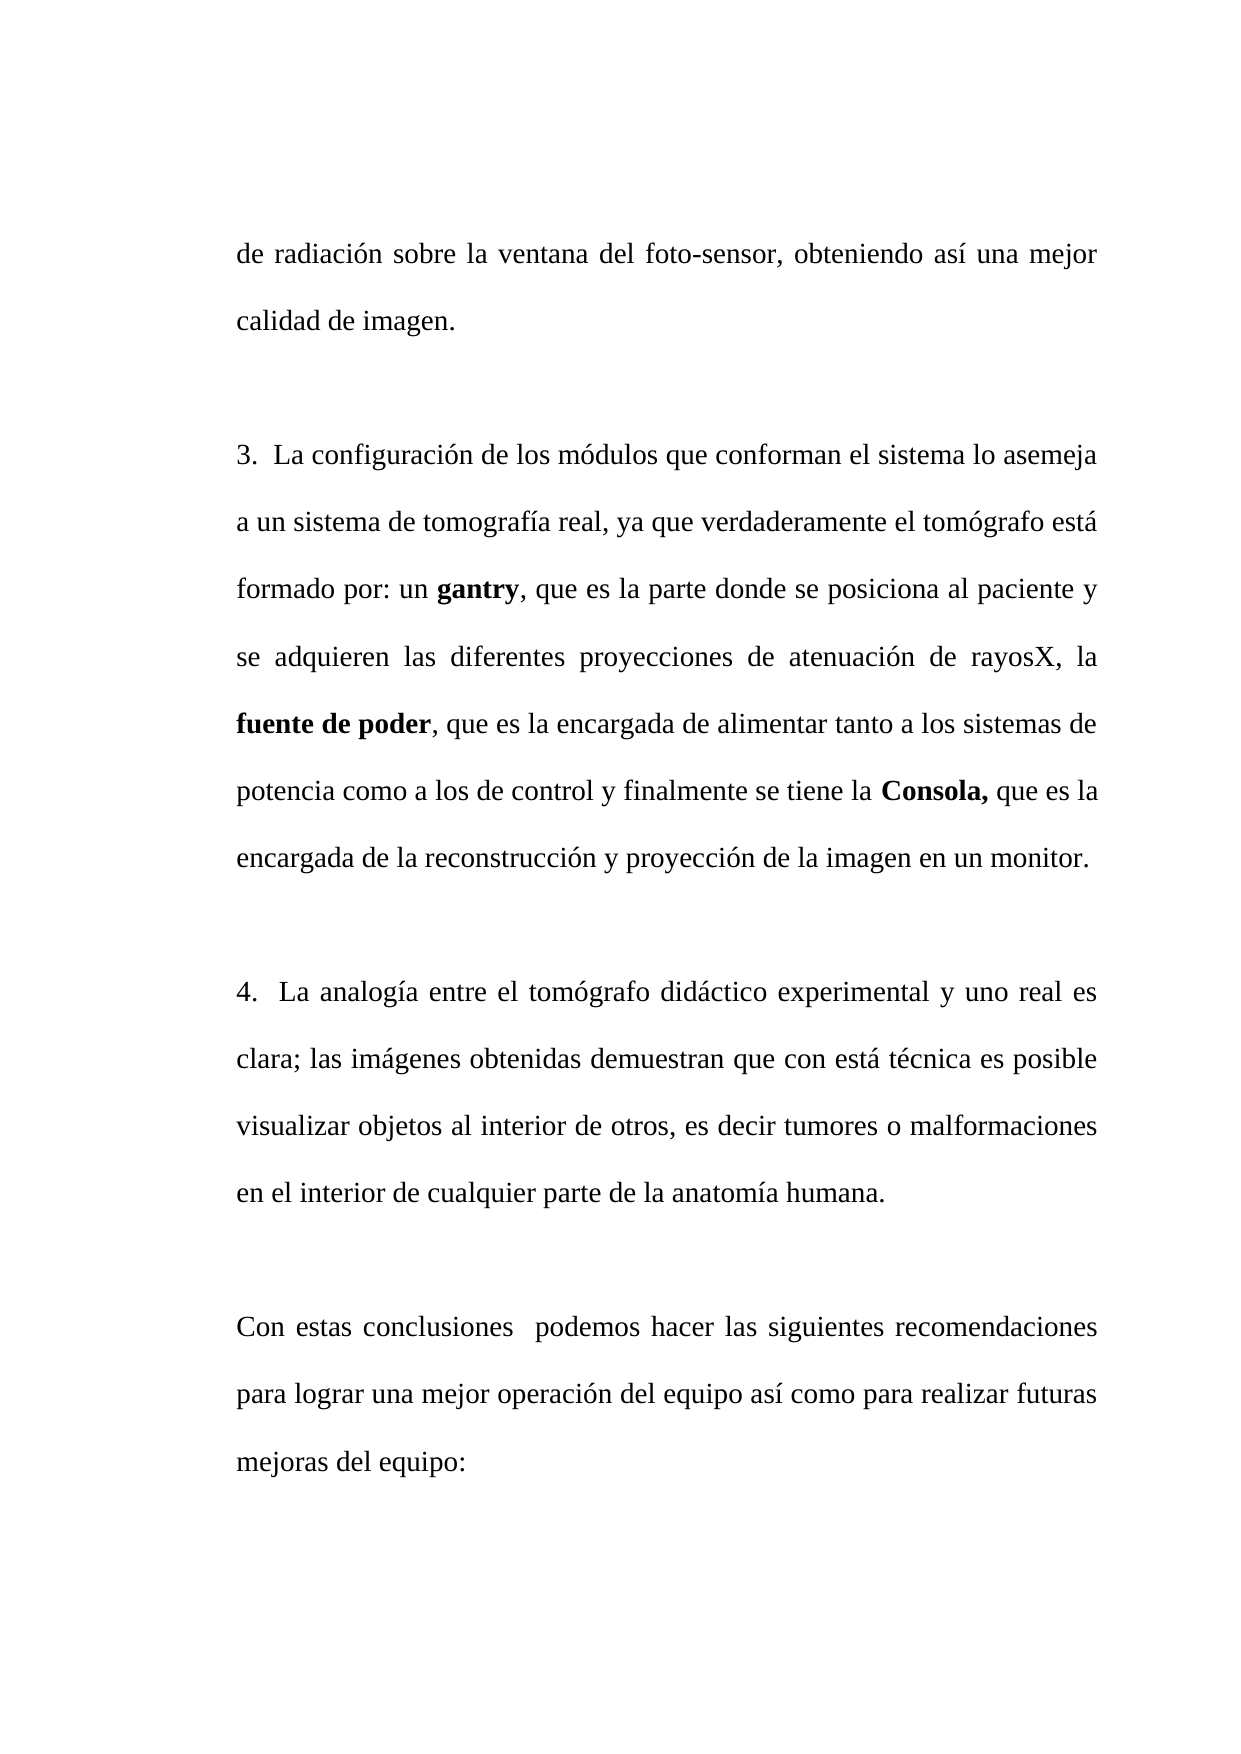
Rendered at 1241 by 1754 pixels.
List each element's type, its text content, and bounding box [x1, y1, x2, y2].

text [236, 236, 1098, 337]
text Con estas conclusiones podemos hacer las siguientes recomendaciones para lograr una mejor operación del equipo así como para realizar futuras mejoras del equipo: [236, 1309, 1098, 1477]
text 4. La analogía entre el tomógrafo didáctico experimental y uno real es clara; las imágenes obtenidas demuestran que con está técnica es posible visualizar objetos al interior de otros, es decir tumores o malformaciones en el interior de cualquier parte de la anatomía humana. [236, 974, 1098, 1209]
text 3. La configuración de los módulos que conforman el sistema lo asemeja a un sistema de tomografía real, ya que verdaderamente el tomógrafo está formado por: un gantry, que es la parte donde se posiciona al paciente y se adquieren las diferentes proyecciones de atenuación de rayosX, la fuente de poder, que es la encargada de alimentar tanto a los sistemas de potencia como a los de control y finalmente se tiene la Consola, que es la encargada de la reconstrucción y proyección de la imagen en un monitor. [236, 437, 1098, 873]
